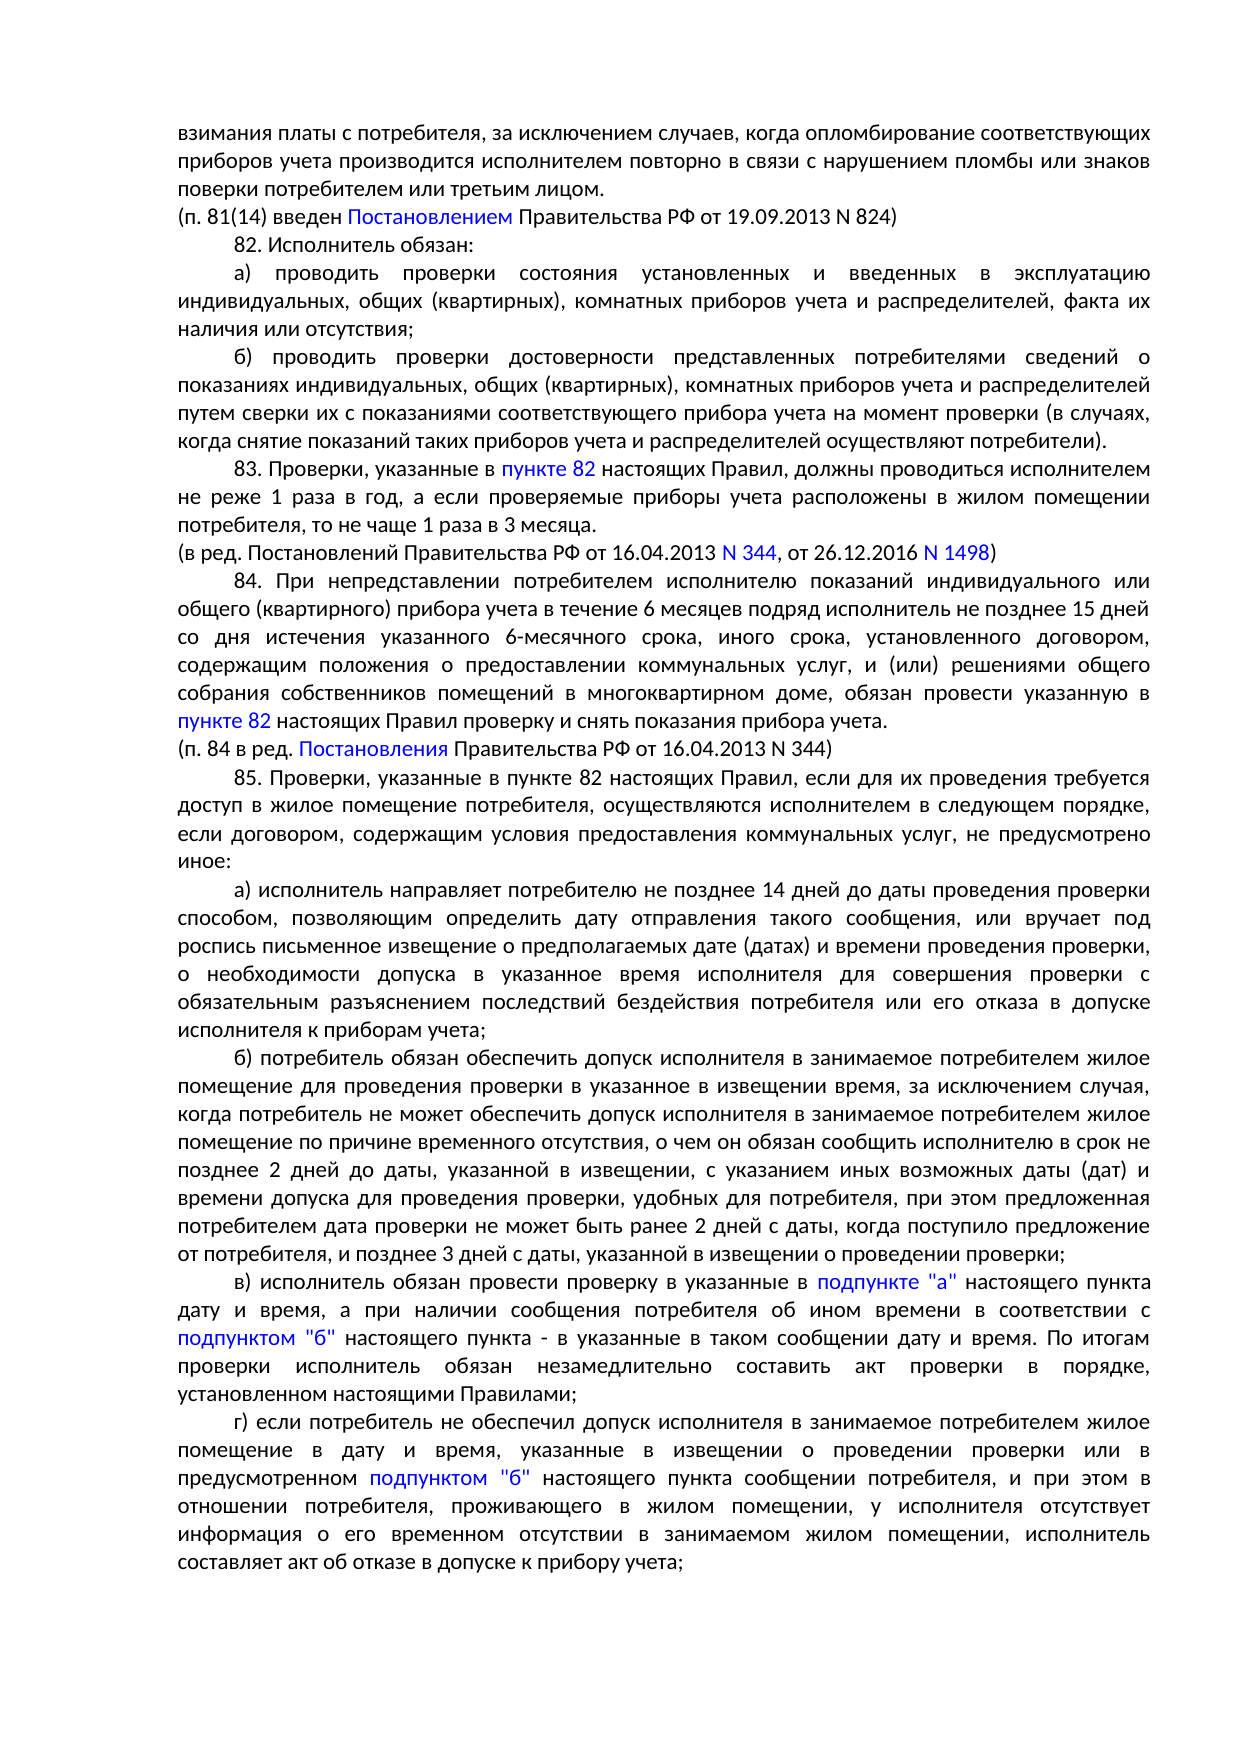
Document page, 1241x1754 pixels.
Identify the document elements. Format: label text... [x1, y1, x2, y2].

text 82. Исполнитель обязан: [177, 230, 1152, 258]
text 84. При непредставлении потребителем исполнителю показаний индивидуального или общего (квартирного) прибора учета в течение 6 месяцев подряд исполнитель не позднее 15 дней со дня истечения указанного 6-месячного срока, иного срока, установленного договором, содержащим положения о предоставлении коммунальных услуг, и (или) решениями общего собрания собственников помещений в многоквартирном доме, обязан провести указанную в пункте 82 настоящих Правил проверку и снять показания прибора учета. [177, 566, 1152, 734]
text (в ред. Постановлений Правительства РФ от 16.04.2013 N 344, от 26.12.2016 N 1498) [177, 538, 1152, 566]
text а) проводить проверки состояния установленных и введенных в эксплуатацию индивидуальных, общих (квартирных), комнатных приборов учета и распределителей, факта их наличия или отсутствия; [177, 258, 1152, 342]
text б) потребитель обязан обеспечить допуск исполнителя в занимаемое потребителем жилое помещение для проведения проверки в указанное в извещении время, за исключением случая, когда потребитель не может обеспечить допуск исполнителя в занимаемое потребителем жилое помещение по причине временного отсутствия, о чем он обязан сообщить исполнителю в срок не позднее 2 дней до даты, указанной в извещении, с указанием иных возможных даты (дат) и времени допуска для проведения проверки, удобных для потребителя, при этом предложенная потребителем дата проверки не может быть ранее 2 дней с даты, когда поступило предложение от потребителя, и позднее 3 дней с даты, указанной в извещении о проведении проверки; [177, 1043, 1152, 1267]
text б) проводить проверки достоверности представленных потребителями сведений о показаниях индивидуальных, общих (квартирных), комнатных приборов учета и распределителей путем сверки их с показаниями соответствующего прибора учета на момент проверки (в случаях, когда снятие показаний таких приборов учета и распределителей осуществляют потребители). [177, 342, 1152, 454]
text г) если потребитель не обеспечил допуск исполнителя в занимаемое потребителем жилое помещение в дату и время, указанные в извещении о проведении проверки или в предусмотренном подпунктом "б" настоящего пункта сообщении потребителя, и при этом в отношении потребителя, проживающего в жилом помещении, у исполнителя отсутствует информация о его временном отсутствии в занимаемом жилом помещении, исполнитель составляет акт об отказе в допуске к прибору учета; [177, 1407, 1152, 1575]
text (п. 81(14) введен Постановлением Правительства РФ от 19.09.2013 N 824) [177, 202, 1152, 230]
text 85. Проверки, указанные в пункте 82 настоящих Правил, если для их проведения требуется доступ в жилое помещение потребителя, осуществляются исполнителем в следующем порядке, если договором, содержащим условия предоставления коммунальных услуг, не предусмотрено иное: [177, 763, 1152, 875]
text 83. Проверки, указанные в пункте 82 настоящих Правил, должны проводиться исполнителем не реже 1 раза в год, а если проверяемые приборы учета расположены в жилом помещении потребителя, то не чаще 1 раза в 3 месяца. [177, 454, 1152, 538]
text (п. 84 в ред. Постановления Правительства РФ от 16.04.2013 N 344) [177, 734, 1152, 763]
text в) исполнитель обязан провести проверку в указанные в подпункте "а" настоящего пункта дату и время, а при наличии сообщения потребителя об ином времени в соответствии с подпунктом "б" настоящего пункта - в указанные в таком сообщении дату и время. По итогам проверки исполнитель обязан незамедлительно составить акт проверки в порядке, установленном настоящими Правилами; [177, 1267, 1152, 1407]
text а) исполнитель направляет потребителю не позднее 14 дней до даты проведения проверки способом, позволяющим определить дату отправления такого сообщения, или вручает под роспись письменное извещение о предполагаемых дате (датах) и времени проведения проверки, о необходимости допуска в указанное время исполнителя для совершения проверки с обязательным разъяснением последствий бездействия потребителя или его отказа в допуске исполнителя к приборам учета; [177, 875, 1152, 1043]
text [177, 118, 1152, 202]
